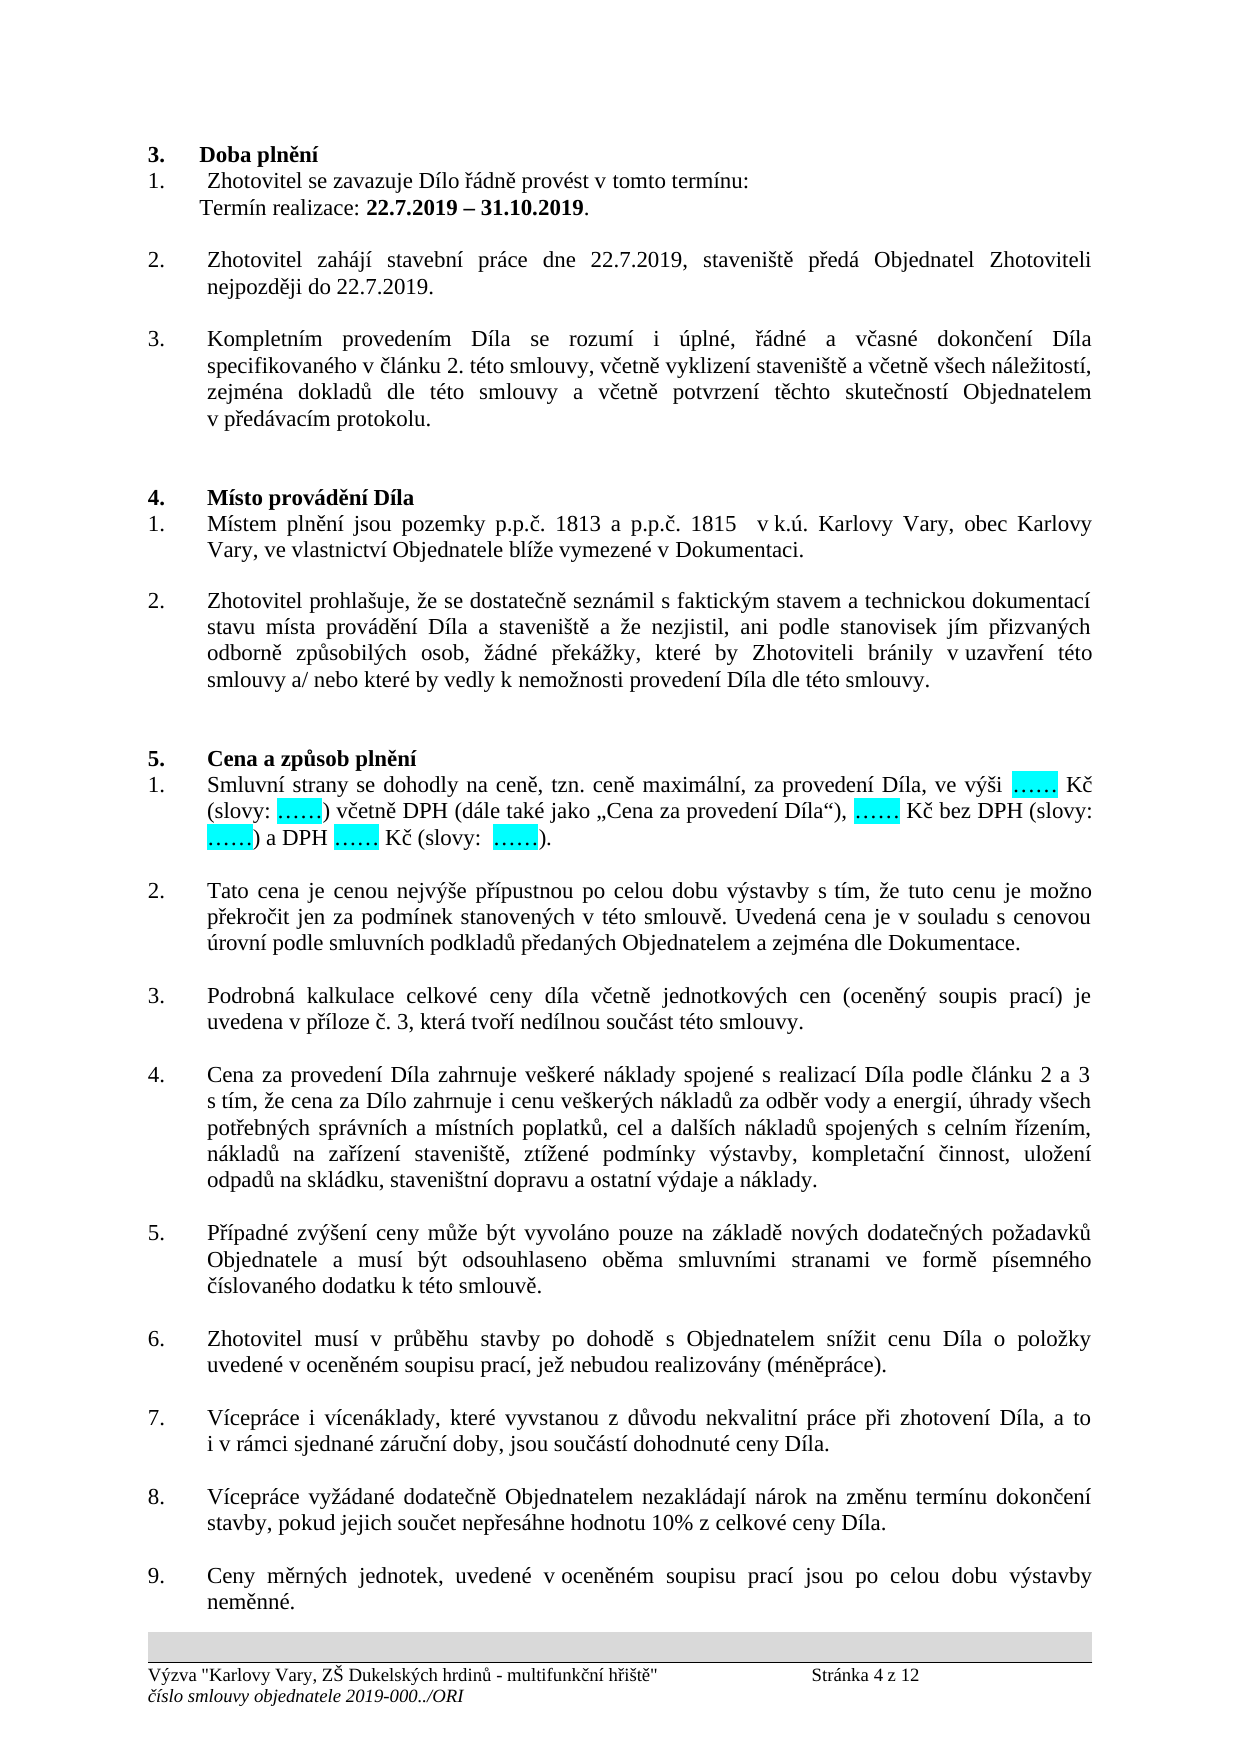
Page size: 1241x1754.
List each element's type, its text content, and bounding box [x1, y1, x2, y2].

list Vícepráce vyžádané dodatečně Objednatelem nezakládají nárok na změnu termínu dokončení stavby, pokud jejich součet nepřesáhne hodnotu 10% z celkové ceny Díla. [148, 1483, 1092, 1536]
list Zhotovitel musí v průběhu stavby po dohodě s Objednatelem snížit cenu Díla o položky uvedené v oceněném soupisu prací, jež nebudou realizovány (méněpráce). [148, 1325, 1092, 1377]
text 1. Místem plnění jsou pozemky p.p.č. 1813 a p.p.č. 1815 v k.ú. Karlovy Vary, obec Karlovy Vary, ve vlastnictví Objednatele blíže vymezené v Dokumentaci. [148, 510, 1092, 563]
list Případné zvýšení ceny může být vyvoláno pouze na základě nových dodatečných požadavků Objednatele a musí být odsouhlaseno oběma smluvními stranami ve formě písemného číslovaného dodatku k této smlouvě. [148, 1219, 1092, 1298]
list Cena za provedení Díla zahrnuje veškeré náklady spojené s realizací Díla podle článku 2 a 3 s tím, že cena za Dílo zahrnuje i cenu veškerých nákladů za odběr vody a energií, úhrady všech potřebných správních a místních poplatků, cel a dalších nákladů spojených s celním řízením, nákladů na zařízení staveniště, ztížené podmínky výstavby, kompletační činnost, uložení odpadů na skládku, staveništní dopravu a ostatní výdaje a náklady. [148, 1061, 1092, 1193]
text Kompletním provedením Díla se rozumí i úplné, řádné a včasné dokončení Díla specifikovaného v článku 2. této smlouvy, včetně vyklizení staveniště a včetně všech náležitostí, zejména dokladů dle této smlouvy a včetně potvrzení těchto skutečností Objednatelem v předávacím protokolu. [148, 326, 1092, 431]
list Ceny měrných jednotek, uvedené v oceněném soupisu prací jsou po celou dobu výstavby neměnné. [148, 1562, 1092, 1614]
text Cena a způsob plnění [148, 745, 1092, 771]
list Smluvní strany se dohodly na ceně, tzn. ceně maximální, za provedení Díla, ve výši …… Kč (slovy: ……) včetně DPH (dále také jako „Cena za provedení Díla“), …… Kč bez DPH (slovy: ……) a DPH …… Kč (slovy: ……). [148, 771, 1092, 850]
list Vícepráce i vícenáklady, které vyvstanou z důvodu nekvalitní práce při zhotovení Díla, a to i v rámci sjednané záruční doby, jsou součástí dohodnuté ceny Díla. [148, 1404, 1092, 1456]
text 3. Doba plnění [148, 141, 1092, 167]
list Zhotovitel se zavazuje Dílo řádně provést v tomto termínu: [148, 167, 1092, 194]
text Zhotovitel zahájí stavební práce dne 22.7.2019, staveniště předá Objednatel Zhotoviteli nejpozději do 22.7.2019. [148, 246, 1092, 299]
list Podrobná kalkulace celkové ceny díla včetně jednotkových cen (oceněný soupis prací) je uvedena v příloze č. 3, která tvoří nedílnou součást této smlouvy. [148, 982, 1092, 1035]
list Tato cena je cenou nejvýše přípustnou po celou dobu výstavby s tím, že tuto cenu je možno překročit jen za podmínek stanovených v této smlouvě. Uvedená cena je v souladu s cenovou úrovní podle smluvních podkladů předaných Objednatelem a zejména dle Dokumentace. [148, 877, 1092, 956]
text Místo provádění Díla [148, 484, 1092, 510]
text 2. Zhotovitel prohlašuje, že se dostatečně seznámil s faktickým stavem a technickou dokumentací stavu místa provádění Díla a staveniště a že nezjistil, ani podle stanovisek jím přizvaných odborně způsobilých osob, žádné překážky, které by Zhotoviteli bránily v uzavření této smlouvy a/ nebo které by vedly k nemožnosti provedení Díla dle této smlouvy. [148, 587, 1092, 692]
text Termín realizace: 22.7.2019 – 31.10.2019. [148, 194, 1092, 220]
